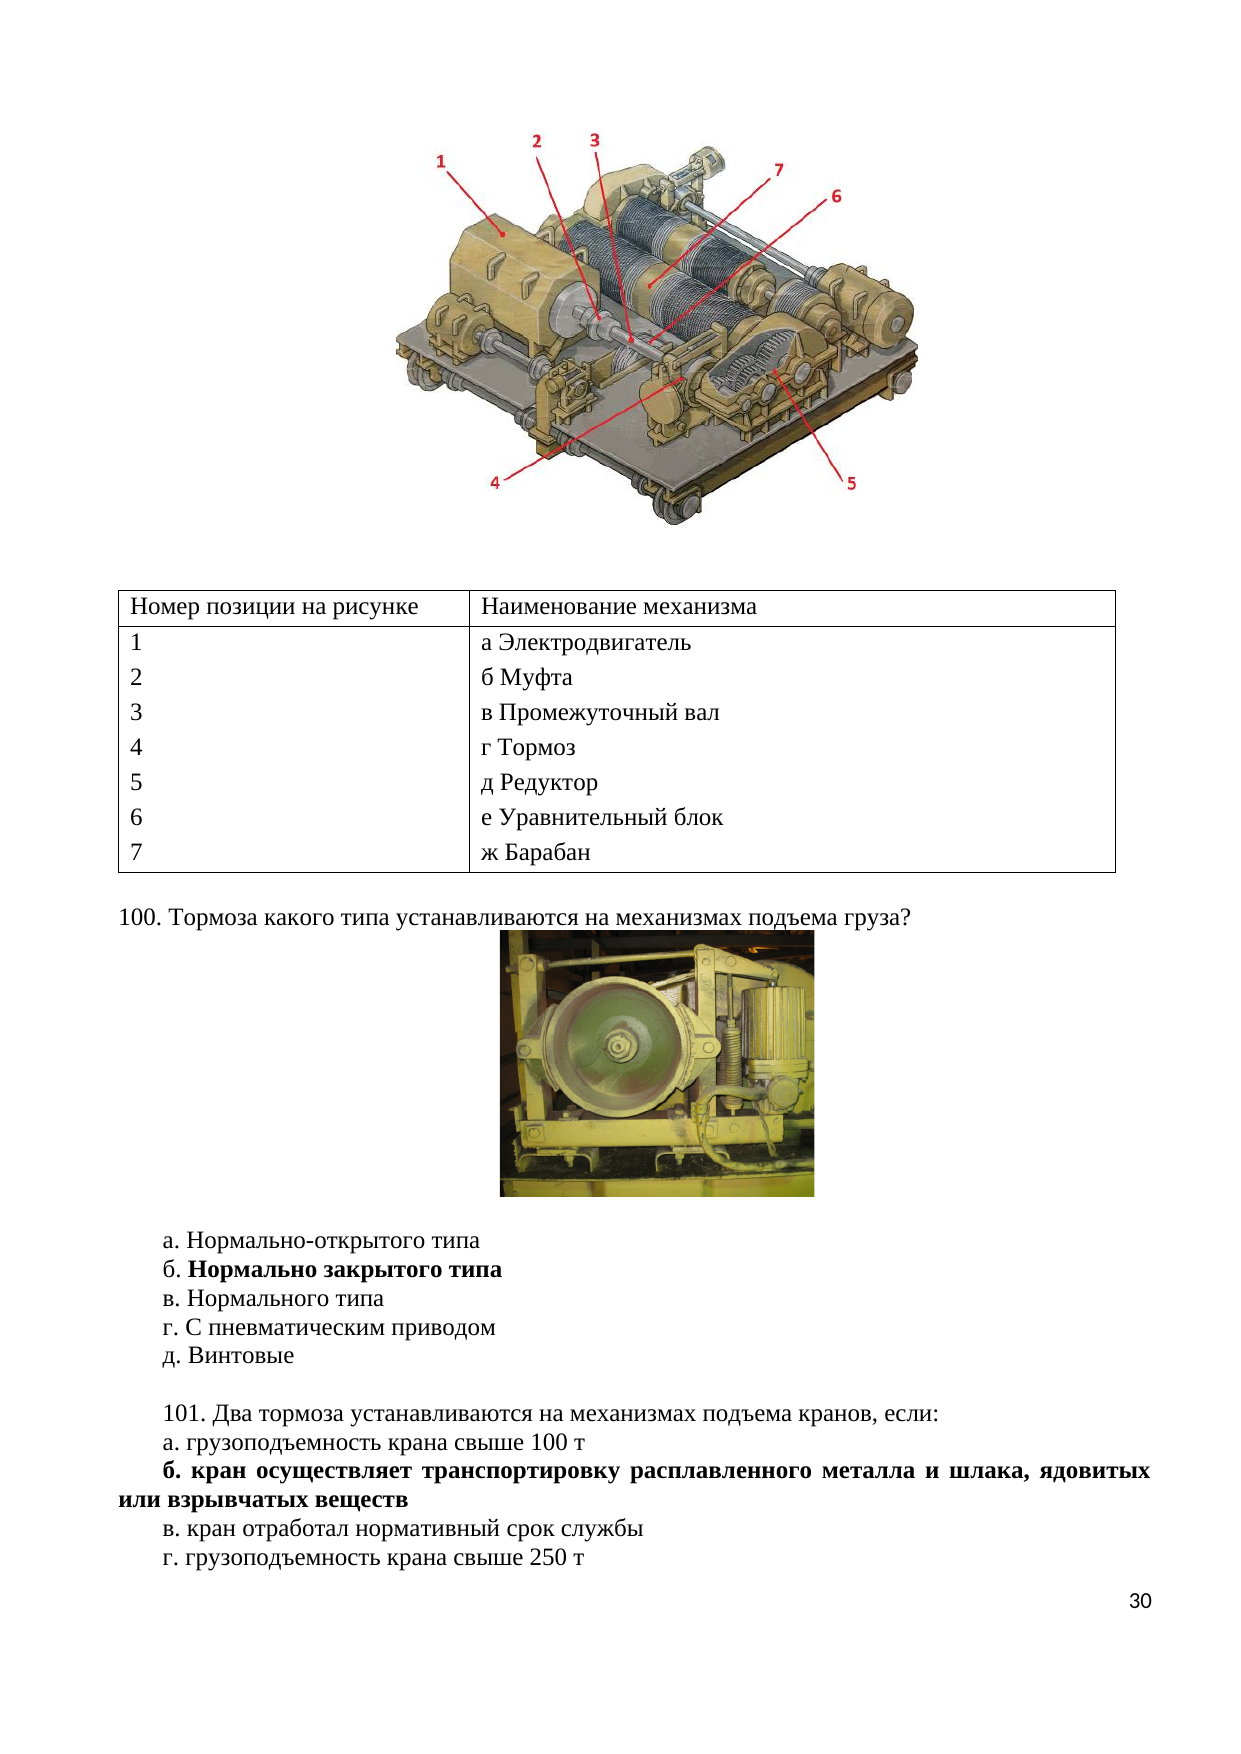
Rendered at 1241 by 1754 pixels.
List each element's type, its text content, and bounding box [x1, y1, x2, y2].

table_cell а Электродвигатель б Муфта в Промежуточный вал г Тормоз д Редуктор е Уравнительный блок ж Барабан [470, 627, 1115, 872]
table_header Наименование механизма [470, 591, 1115, 626]
text г. грузоподъемность крана свыше 250 т [118, 1542, 1152, 1571]
picture [396, 118, 918, 533]
text 100. Тормоза какого типа устанавливаются на механизмах подъема груза? [118, 902, 1152, 930]
text а. Нормально-открытого типа [118, 1226, 1152, 1254]
text в. Нормального типа [118, 1283, 1152, 1312]
text в. кран отработал нормативный срок службы [118, 1513, 1152, 1542]
picture [499, 930, 815, 1197]
table_cell 1 2 3 4 5 6 7 [119, 627, 469, 872]
text б. Нормально закрытого типа [118, 1254, 1152, 1283]
text 101. Два тормоза устанавливаются на механизмах подъема кранов, если: [118, 1398, 1152, 1427]
text д. Винтовые [118, 1341, 1152, 1369]
table_header Номер позиции на рисунке [119, 591, 469, 626]
text б. кран осуществляет транспортировку расплавленного металла и шлака, ядовитых или взрывчатых веществ [118, 1456, 1152, 1513]
text а. грузоподъемность крана свыше 100 т [118, 1427, 1152, 1456]
text г. С пневматическим приводом [118, 1312, 1152, 1341]
